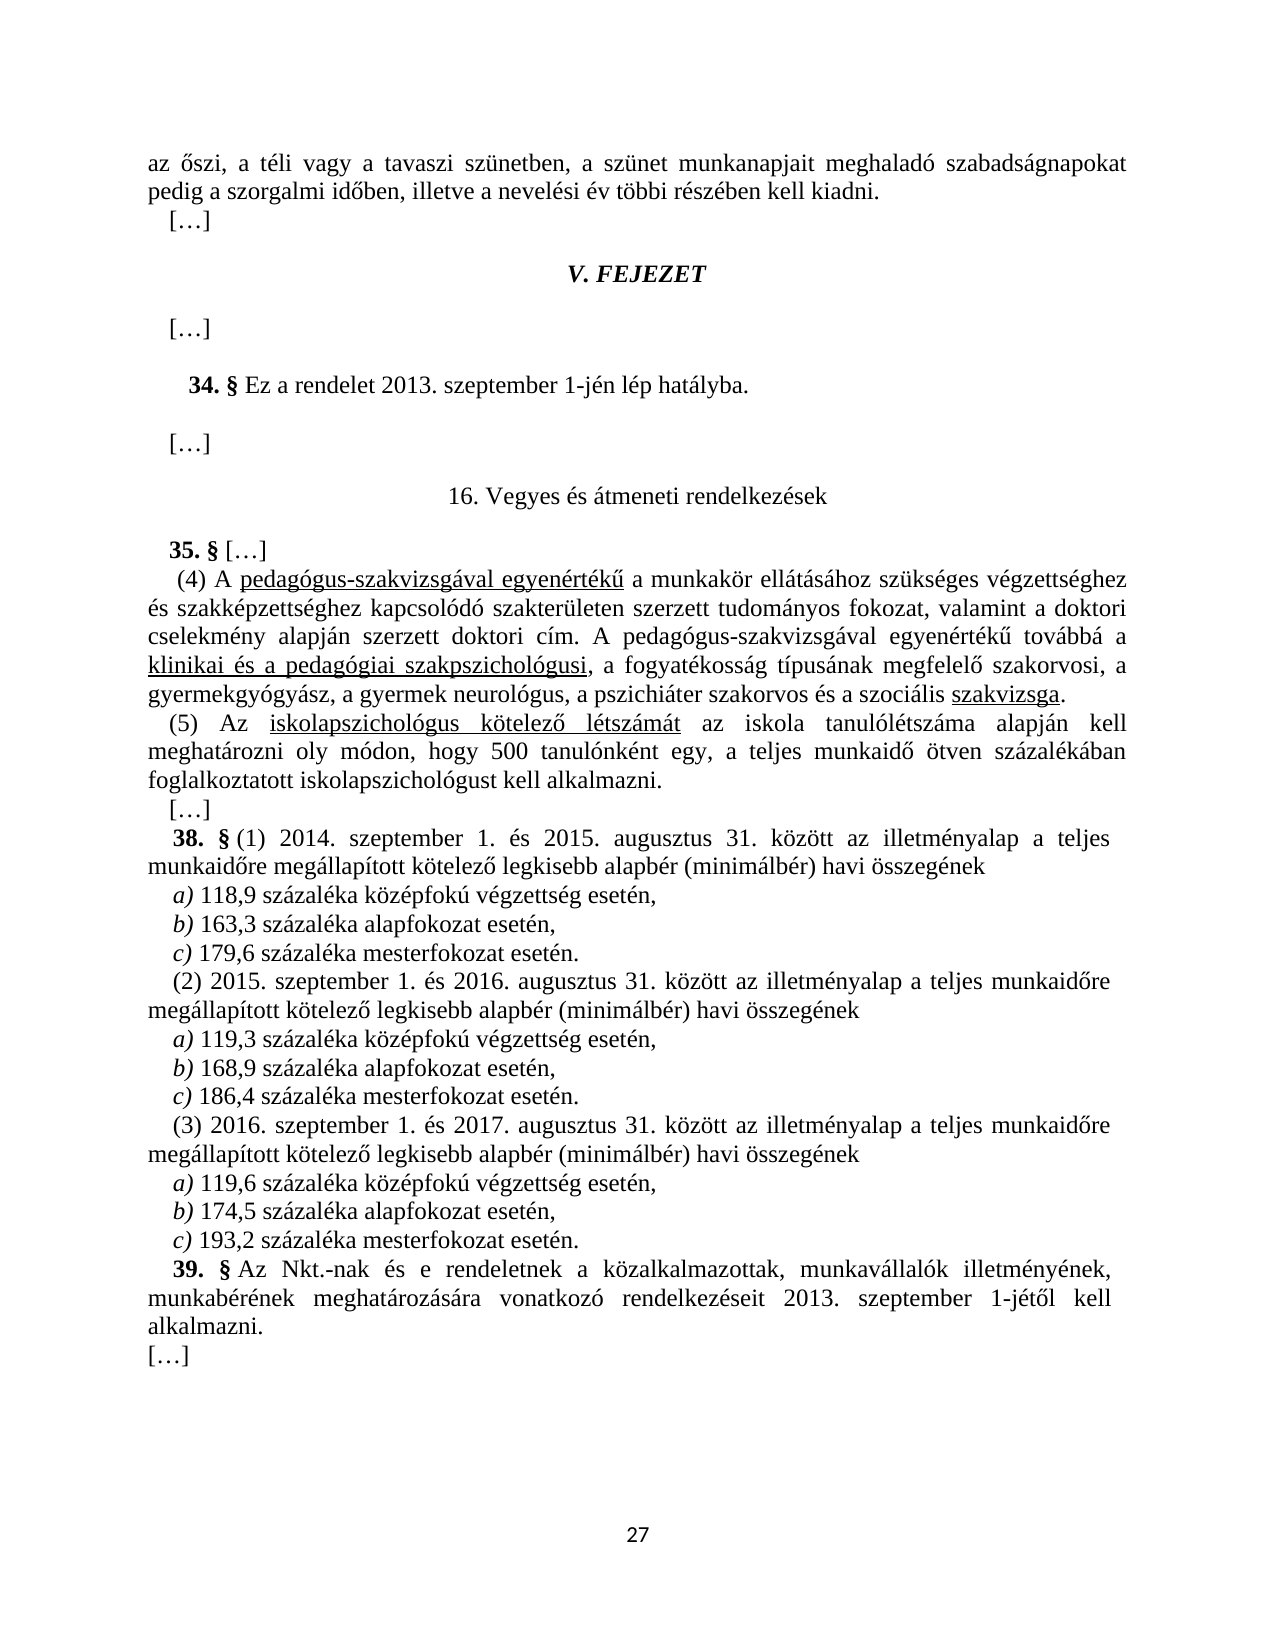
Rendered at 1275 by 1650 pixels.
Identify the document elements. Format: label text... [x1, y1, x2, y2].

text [148, 148, 1127, 205]
text […] [148, 428, 1127, 456]
text b) 174,5 százaléka alapfokozat esetén, [148, 1196, 1112, 1225]
text 39. § Az Nkt.-nak és e rendeletnek a közalkalmazottak, munkavállalók illetményének, munkabérének meghatározására vonatkozó rendelkezéseit 2013. szeptember 1-jétől kell alkalmazni. [148, 1254, 1112, 1340]
text V. FEJEZET [148, 259, 1127, 288]
text (4) A pedagógus-szakvizsgával egyenértékű a munkakör ellátásához szükséges végzettséghez és szakképzettséghez kapcsolódó szakterületen szerzett tudományos fokozat, valamint a doktori cselekmény alapján szerzett doktori cím. A pedagógus-szakvizsgával egyenértékű továbbá a klinikai és a pedagógiai szakpszichológusi, a fogyatékosság típusának megfelelő szakorvosi, a gyermekgyógyász, a gyermek neurológus, a pszichiáter szakorvos és a szociális szakvizsga. [148, 564, 1127, 708]
text 38. § (1) 2014. szeptember 1. és 2015. augusztus 31. között az illetményalap a teljes munkaidőre megállapított kötelező legkisebb alapbér (minimálbér) havi összegének [148, 823, 1112, 880]
text 16. Vegyes és átmeneti rendelkezések [148, 481, 1127, 510]
text […] [148, 1340, 1127, 1369]
text b) 163,3 százaléka alapfokozat esetén, [148, 909, 1112, 938]
text a) 119,3 százaléka középfokú végzettség esetén, [148, 1024, 1112, 1053]
text a) 119,6 százaléka középfokú végzettség esetén, [148, 1168, 1112, 1196]
text (2) 2015. szeptember 1. és 2016. augusztus 31. között az illetményalap a teljes munkaidőre megállapított kötelező legkisebb alapbér (minimálbér) havi összegének [148, 966, 1112, 1024]
text 35. § […] [148, 535, 1127, 564]
text 34. § Ez a rendelet 2013. szeptember 1-jén lép hatályba. [163, 370, 1112, 399]
text […] [148, 313, 1127, 341]
text c) 179,6 százaléka mesterfokozat esetén. [148, 938, 1112, 966]
text c) 186,4 százaléka mesterfokozat esetén. [148, 1081, 1112, 1110]
text c) 193,2 százaléka mesterfokozat esetén. [148, 1225, 1112, 1254]
text a) 118,9 százaléka középfokú végzettség esetén, [148, 880, 1112, 909]
text […] [148, 794, 1127, 823]
text (3) 2016. szeptember 1. és 2017. augusztus 31. között az illetményalap a teljes munkaidőre megállapított kötelező legkisebb alapbér (minimálbér) havi összegének [148, 1110, 1112, 1168]
text (5) Az iskolapszichológus kötelező létszámát az iskola tanulólétszáma alapján kell meghatározni oly módon, hogy 500 tanulónként egy, a teljes munkaidő ötven százalékában foglalkoztatott iskolapszichológust kell alkalmazni. [148, 708, 1127, 794]
text b) 168,9 százaléka alapfokozat esetén, [148, 1053, 1112, 1081]
text […] [148, 205, 1127, 234]
